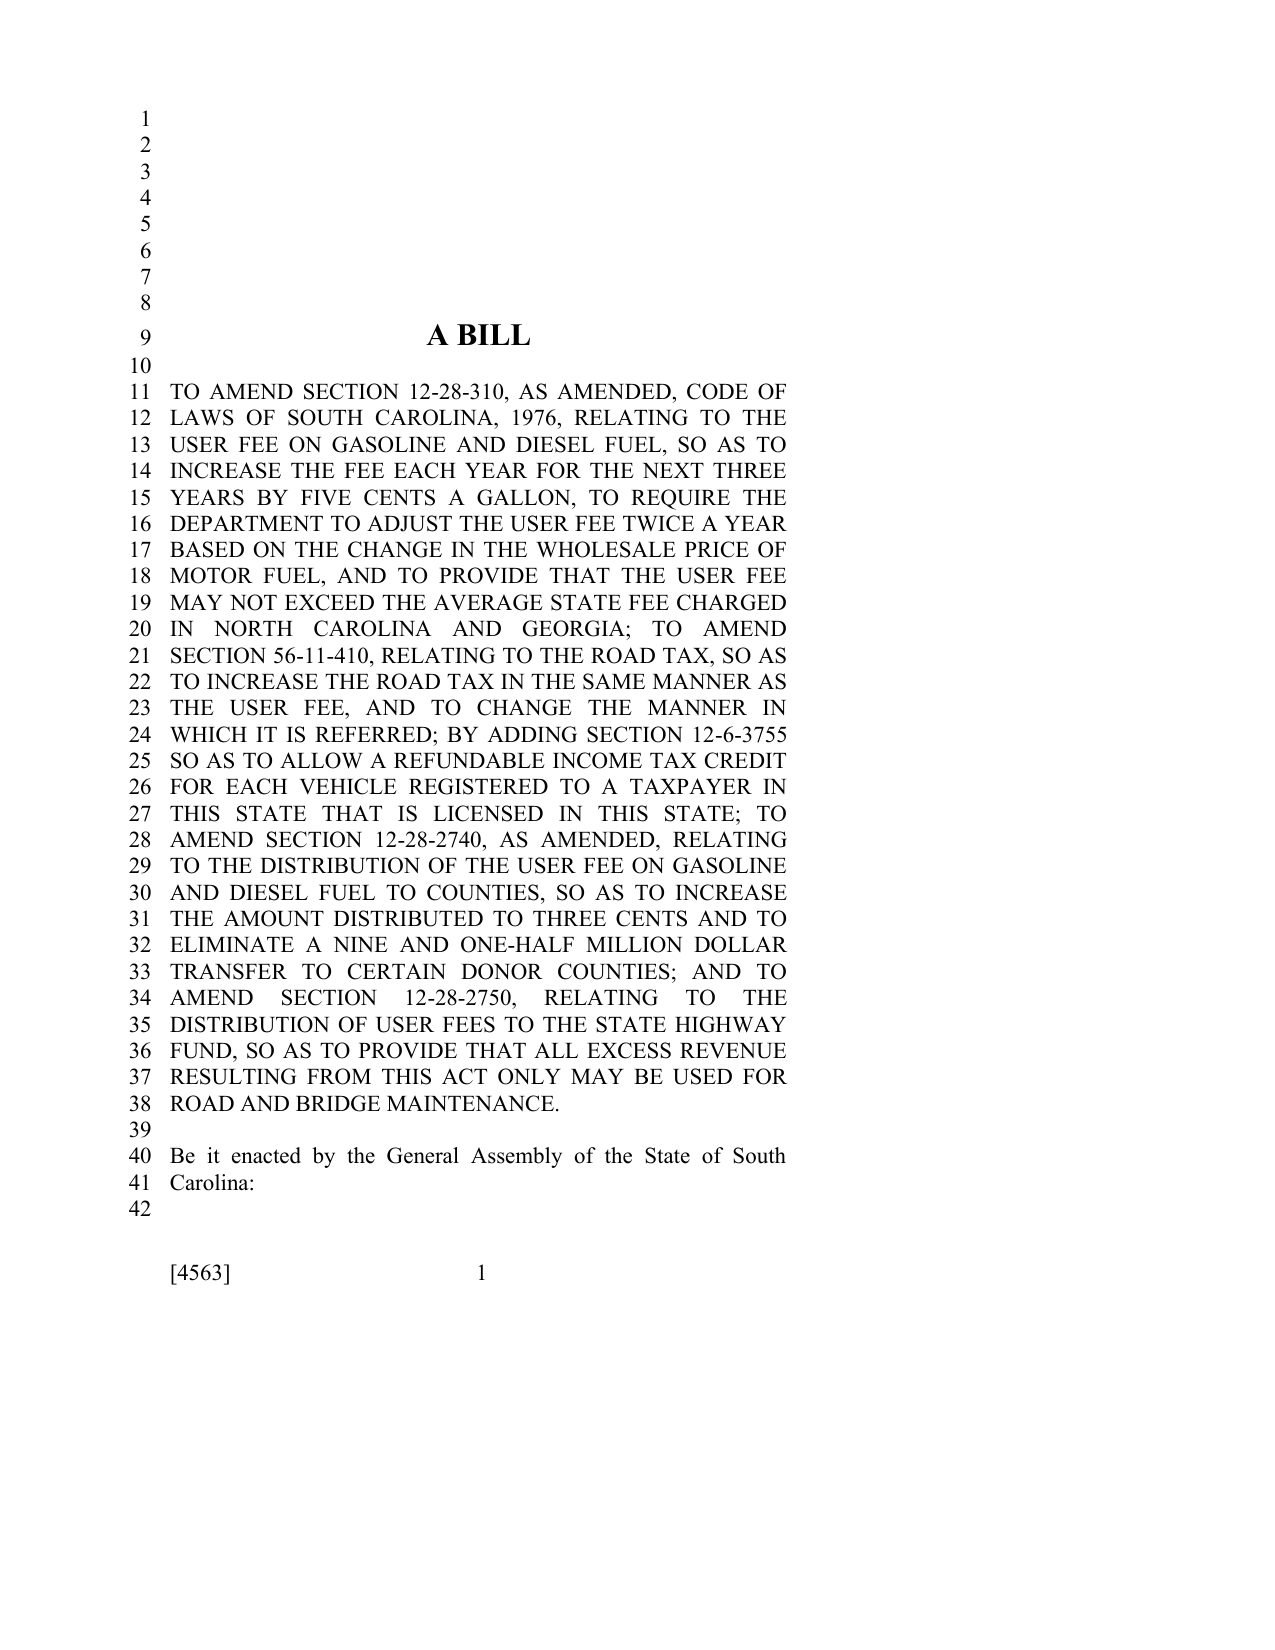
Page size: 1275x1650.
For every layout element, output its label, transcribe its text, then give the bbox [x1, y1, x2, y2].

text A BILL [169, 316, 787, 352]
text Be it enacted by the General Assembly of the State of South Carolina: [169, 1142, 787, 1195]
text TO AMEND SECTION 12-28-310, AS AMENDED, CODE OF LAWS OF SOUTH CAROLINA, 1976, RELATING TO THE USER FEE ON GASOLINE AND DIESEL FUEL, SO AS TO INCREASE THE FEE EACH YEAR FOR THE NEXT THREE YEARS BY FIVE CENTS A GALLON, TO REQUIRE THE DEPARTMENT TO ADJUST THE USER FEE TWICE A YEAR BASED ON THE CHANGE IN THE WHOLESALE PRICE OF MOTOR FUEL, AND TO PROVIDE THAT THE USER FEE MAY NOT EXCEED THE AVERAGE STATE FEE CHARGED IN NORTH CAROLINA AND GEORGIA; TO AMEND SECTION 56-11-410, RELATING TO THE ROAD TAX, SO AS TO INCREASE THE ROAD TAX IN THE SAME MANNER AS THE USER FEE, AND TO CHANGE THE MANNER IN WHICH IT IS REFERRED; BY ADDING SECTION 12-6-3755 SO AS TO ALLOW A REFUNDABLE INCOME TAX CREDIT FOR EACH VEHICLE REGISTERED TO A TAXPAYER IN THIS STATE THAT IS LICENSED IN THIS STATE; TO AMEND SECTION 12-28-2740, AS AMENDED, RELATING TO THE DISTRIBUTION OF THE USER FEE ON GASOLINE AND DIESEL FUEL TO COUNTIES, SO AS TO INCREASE THE AMOUNT DISTRIBUTED TO THREE CENTS AND TO ELIMINATE A NINE AND ONE-HALF MILLION DOLLAR TRANSFER TO CERTAIN DONOR COUNTIES; AND TO AMEND SECTION 12-28-2750, RELATING TO THE DISTRIBUTION OF USER FEES TO THE STATE HIGHWAY FUND, SO AS TO PROVIDE THAT ALL EXCESS REVENUE RESULTING FROM THIS ACT ONLY MAY BE USED FOR ROAD AND BRIDGE MAINTENANCE. [169, 378, 787, 1116]
